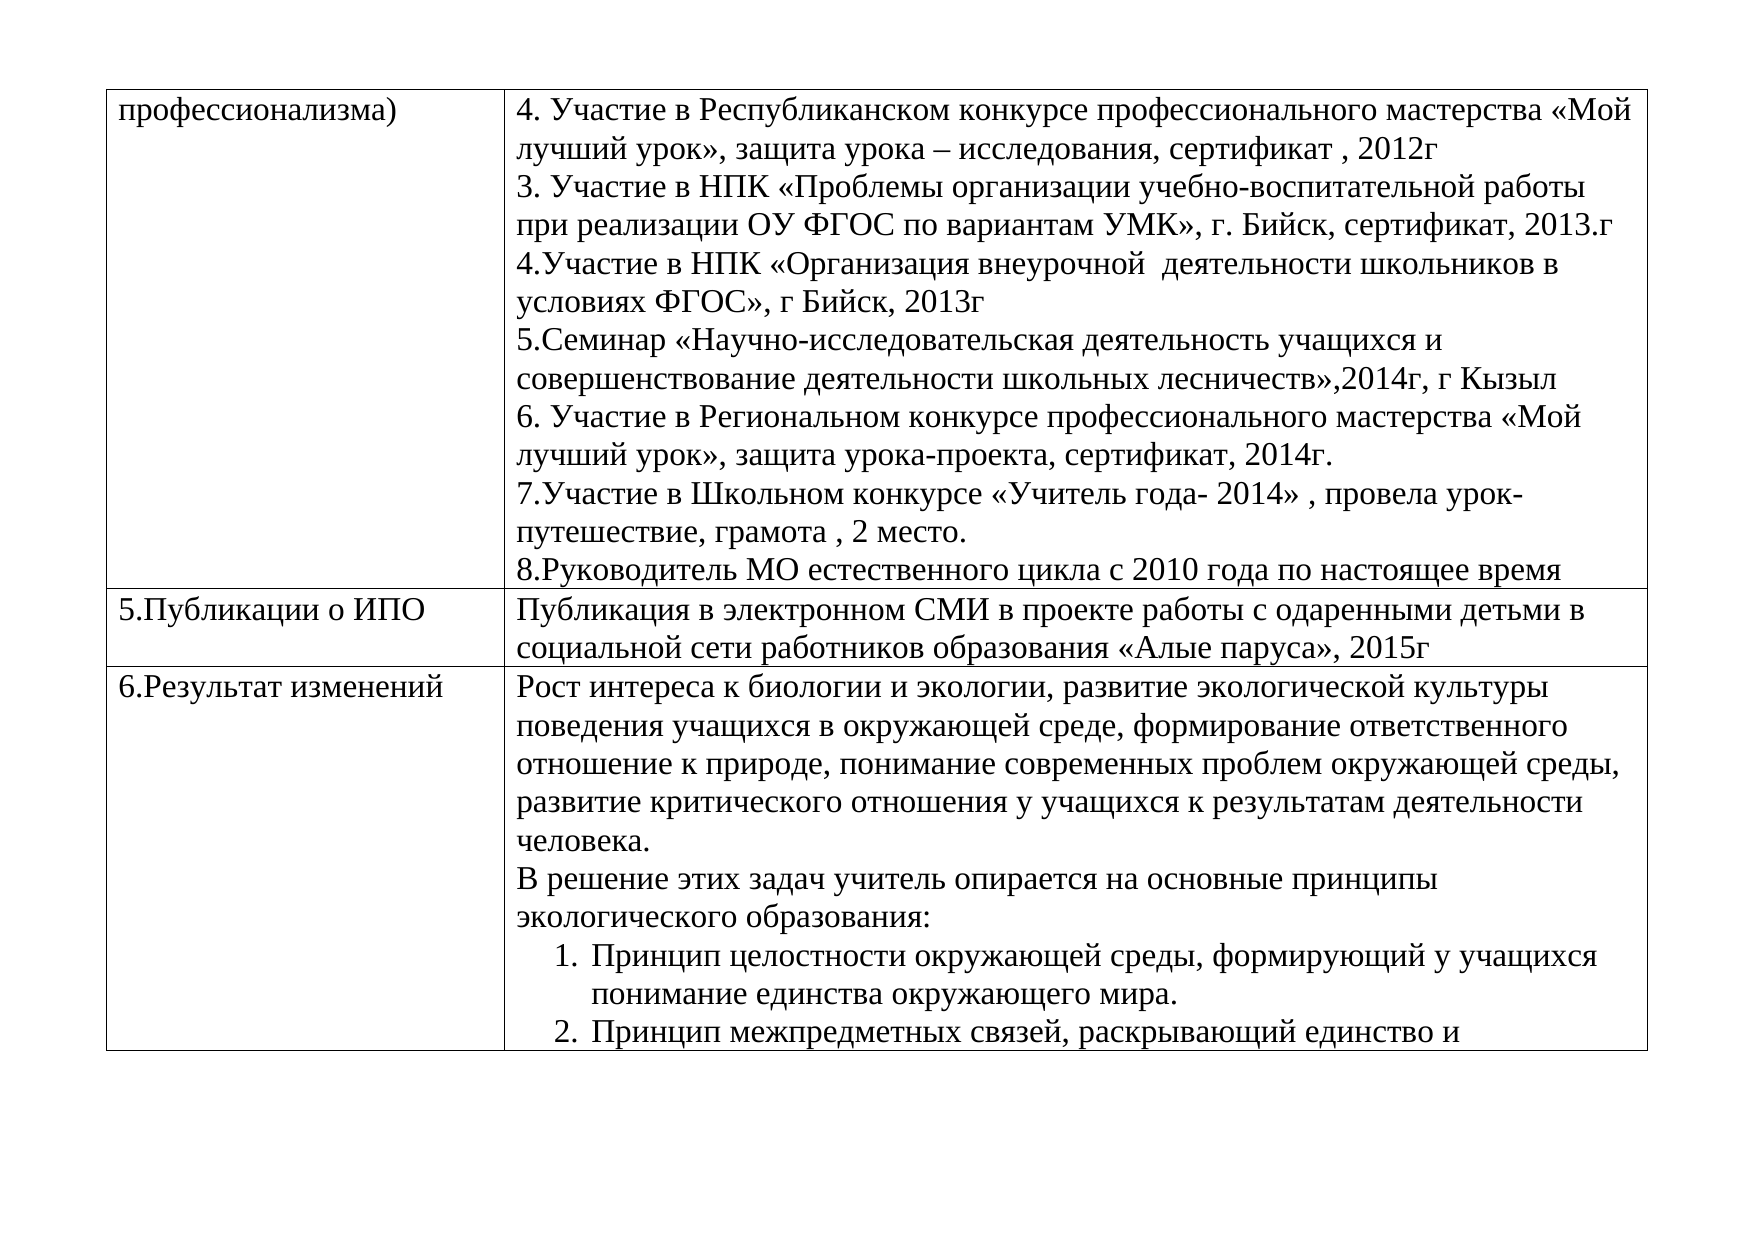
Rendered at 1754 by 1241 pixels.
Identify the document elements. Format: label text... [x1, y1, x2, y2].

table_cell 5.Публикации о ИПО [107, 589, 504, 666]
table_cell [505, 667, 1647, 1050]
table_cell Публикация в электронном СМИ в проекте работы с одаренными детьми в социальной сети работников образования «Алые паруса», 2015г [505, 589, 1647, 666]
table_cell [107, 90, 504, 588]
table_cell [107, 667, 504, 1050]
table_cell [505, 90, 1647, 588]
